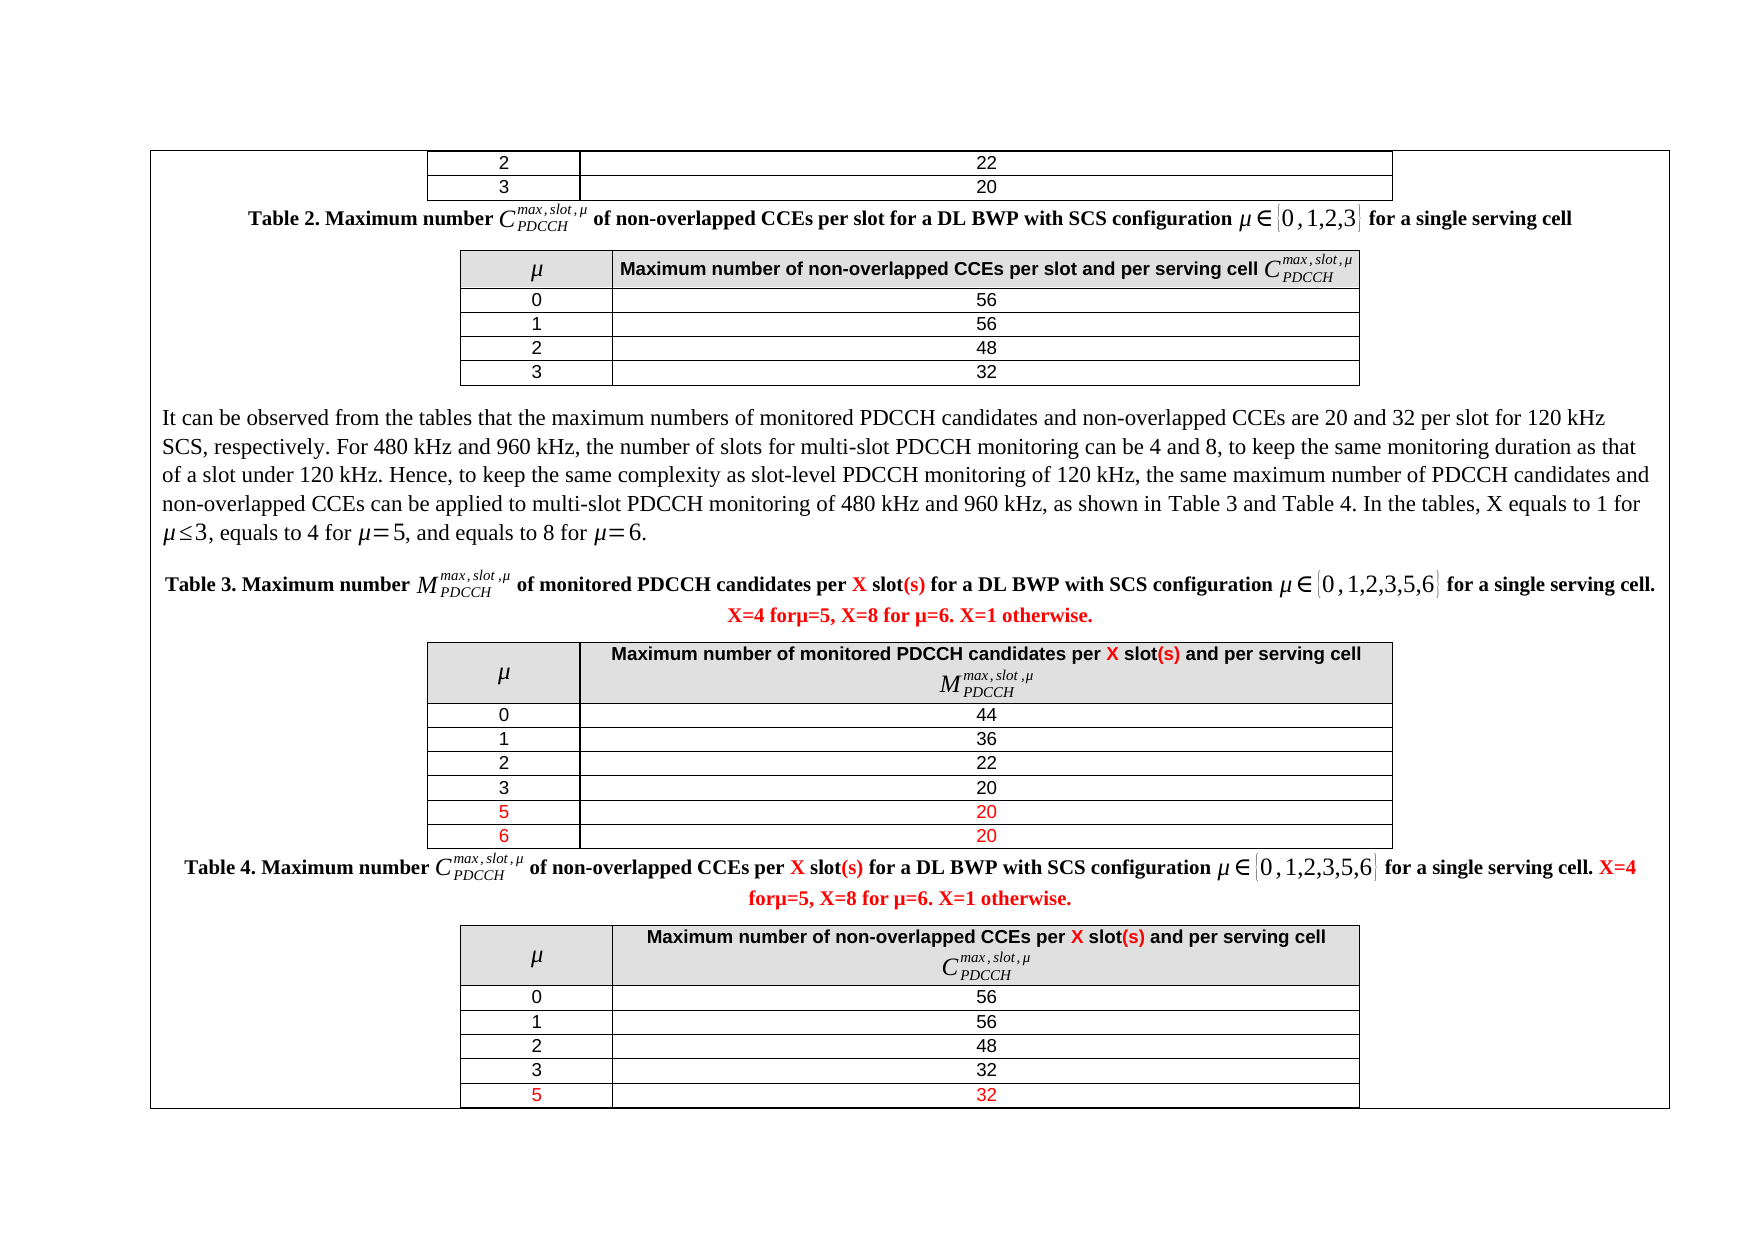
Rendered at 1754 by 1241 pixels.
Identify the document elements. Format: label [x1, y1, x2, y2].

table_header [151, 151, 1669, 1108]
